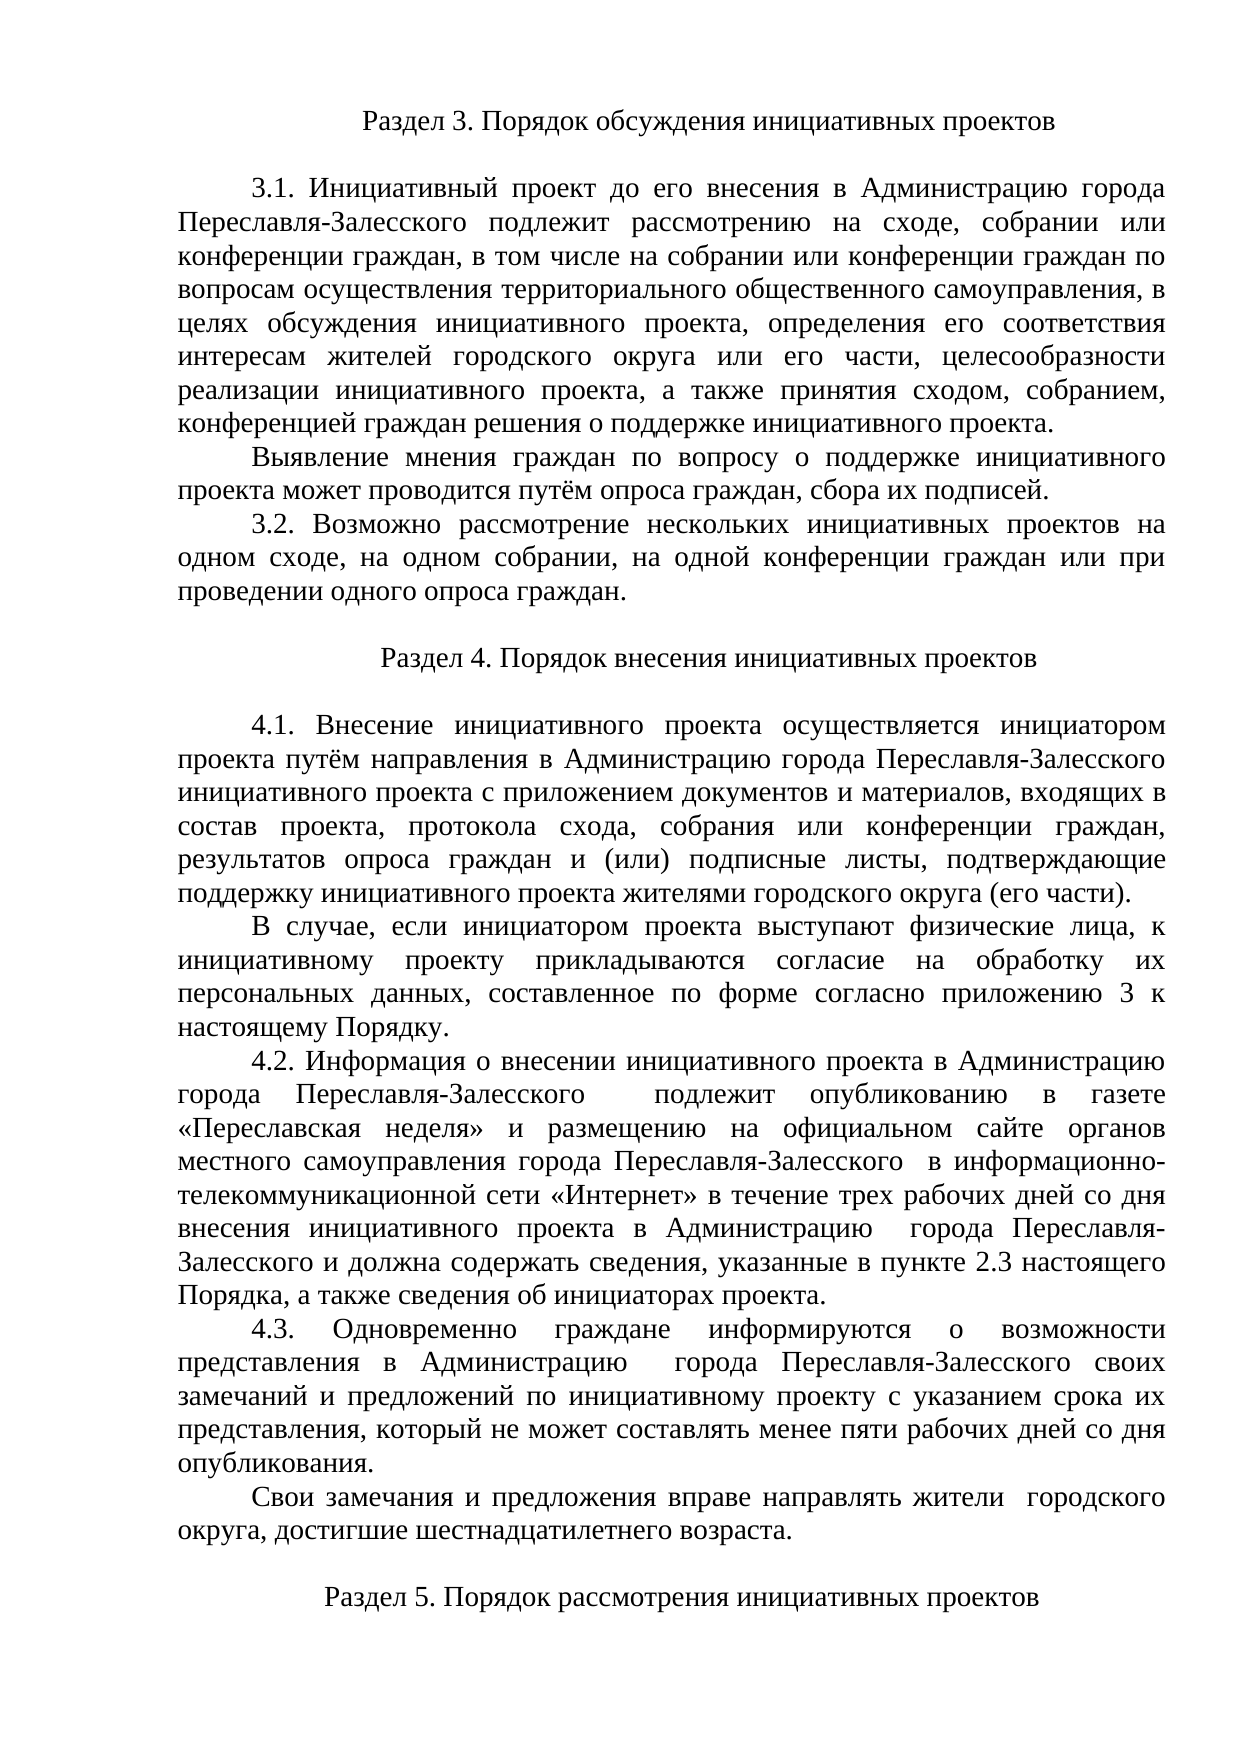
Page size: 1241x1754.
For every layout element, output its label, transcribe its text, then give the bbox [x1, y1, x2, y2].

text 3.1. Инициативный проект до его внесения в Администрацию города Переславля-Залесского подлежит рассмотрению на сходе, собрании или конференции граждан, в том числе на собрании или конференции граждан по вопросам осуществления территориального общественного самоуправления, в целях обсуждения инициативного проекта, определения его соответствия интересам жителей городского округа или его части, целесообразности реализации инициативного проекта, а также принятия сходом, собранием, конференцией граждан решения о поддержке инициативного проекта. [177, 171, 1167, 439]
text В случае, если инициатором проекта выступают физические лица, к инициативному проекту прикладываются согласие на обработку их персональных данных, составленное по форме согласно приложению 3 к настоящему Порядку. [177, 908, 1167, 1043]
text Раздел 5. Порядок рассмотрения инициативных проектов [177, 1579, 1167, 1613]
text Раздел 4. Порядок внесения инициативных проектов [177, 640, 1167, 674]
text Выявление мнения граждан по вопросу о поддержке инициативного проекта может проводится путём опроса граждан, сбора их подписей. [177, 439, 1167, 506]
text Раздел 3. Порядок обсуждения инициативных проектов [177, 103, 1167, 137]
text 4.3. Одновременно граждане информируются о возможности представления в Администрацию города Переславля-Залесского своих замечаний и предложений по инициативному проекту с указанием срока их представления, который не может составлять менее пяти рабочих дней со дня опубликования. [177, 1311, 1167, 1479]
text 4.1. Внесение инициативного проекта осуществляется инициатором проекта путём направления в Администрацию города Переславля-Залесского инициативного проекта с приложением документов и материалов, входящих в состав проекта, протокола схода, собрания или конференции граждан, результатов опроса граждан и (или) подписные листы, подтверждающие поддержку инициативного проекта жителями городского округа (его части). [177, 707, 1167, 908]
text 4.2. Информация о внесении инициативного проекта в Администрацию города Переславля-Залесского подлежит опубликованию в газете «Переславская неделя» и размещению на официальном сайте органов местного самоуправления города Переславля-Залесского в информационно-телекоммуникационной сети «Интернет» в течение трех рабочих дней со дня внесения инициативного проекта в Администрацию города Переславля-Залесского и должна содержать сведения, указанные в пункте 2.3 настоящего Порядка, а также сведения об инициаторах проекта. [177, 1043, 1167, 1311]
text 3.2. Возможно рассмотрение нескольких инициативных проектов на одном сходе, на одном собрании, на одной конференции граждан или при проведении одного опроса граждан. [177, 506, 1167, 607]
text Свои замечания и предложения вправе направлять жители городского округа, достигшие шестнадцатилетнего возраста. [177, 1479, 1167, 1546]
